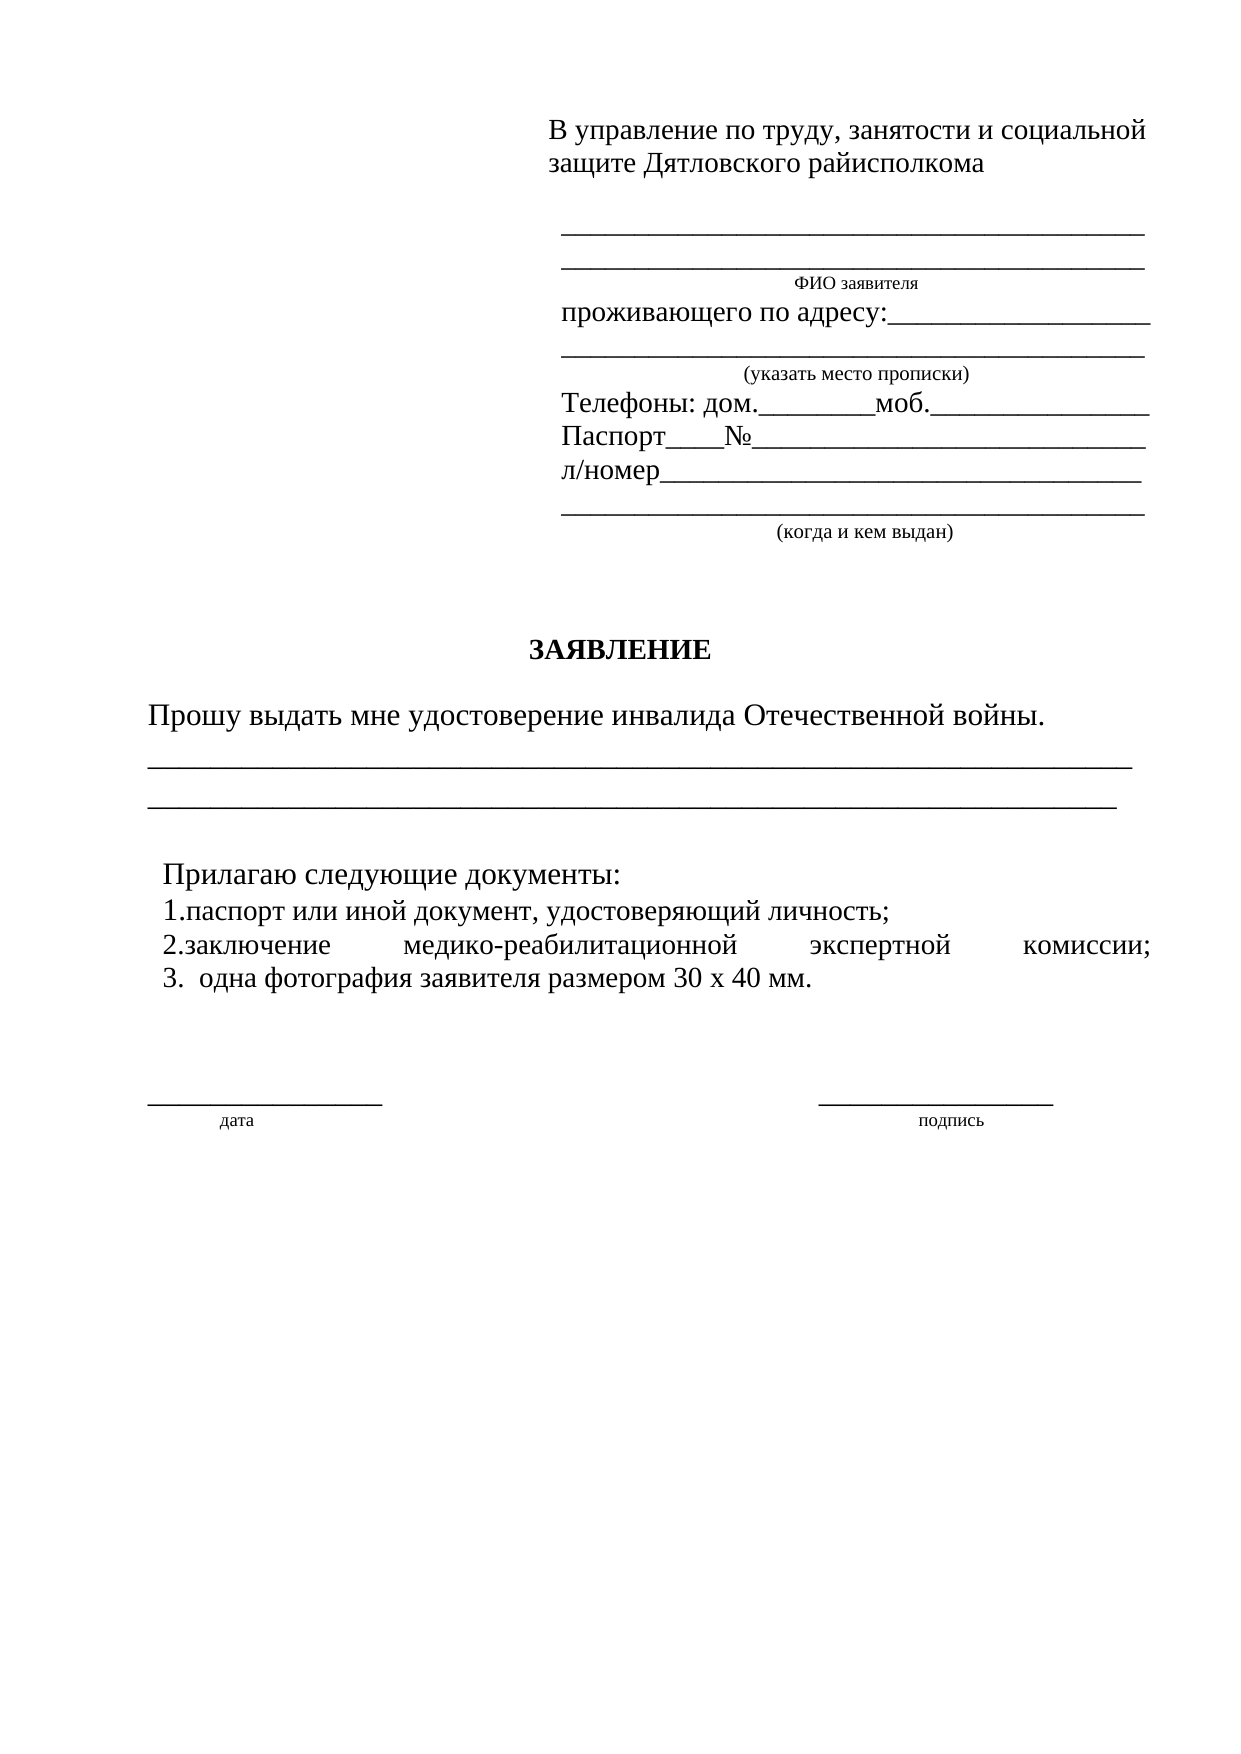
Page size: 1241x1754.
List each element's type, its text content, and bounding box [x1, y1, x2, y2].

text ________________________________________ [561, 205, 1152, 239]
text _______________ _______________ [148, 1073, 1152, 1109]
text 2.заключение медико-реабилитационной экспертной комиссии; 3. одна фотография заявителя размером 30 х 40 мм. [162, 927, 1152, 994]
text Прилагаю следующие документы: [89, 855, 1152, 891]
text В управление по труду, занятости и социальной [89, 112, 1152, 145]
text защите Дятловского райисполкома [89, 145, 1152, 179]
text Телефоны: дом.________моб._______________ [89, 385, 1152, 418]
text дата подпись [89, 1109, 1152, 1131]
text (когда и кем выдан) [89, 519, 1152, 543]
text 1.паспорт или иной документ, удостоверяющий личность; [89, 891, 1152, 927]
text л/номер_________________________________ [561, 452, 1152, 486]
text проживающего по адресу:__________________ [561, 294, 1152, 327]
text ________________________________________ [561, 327, 1152, 361]
text Паспорт____№___________________________ [561, 418, 1152, 452]
text ФИО заявителя [561, 272, 1152, 294]
text _______________________________________________________________ [148, 736, 1152, 772]
text ЗАЯВЛЕНИЕ [89, 632, 1152, 665]
text ________________________________________ [561, 486, 1152, 519]
text ________________________________________ [561, 239, 1152, 272]
text ______________________________________________________________ [148, 776, 1152, 812]
text (указать место прописки) [561, 361, 1152, 385]
text Прошу выдать мне удостоверение инвалида Отечественной войны. [148, 696, 1152, 732]
